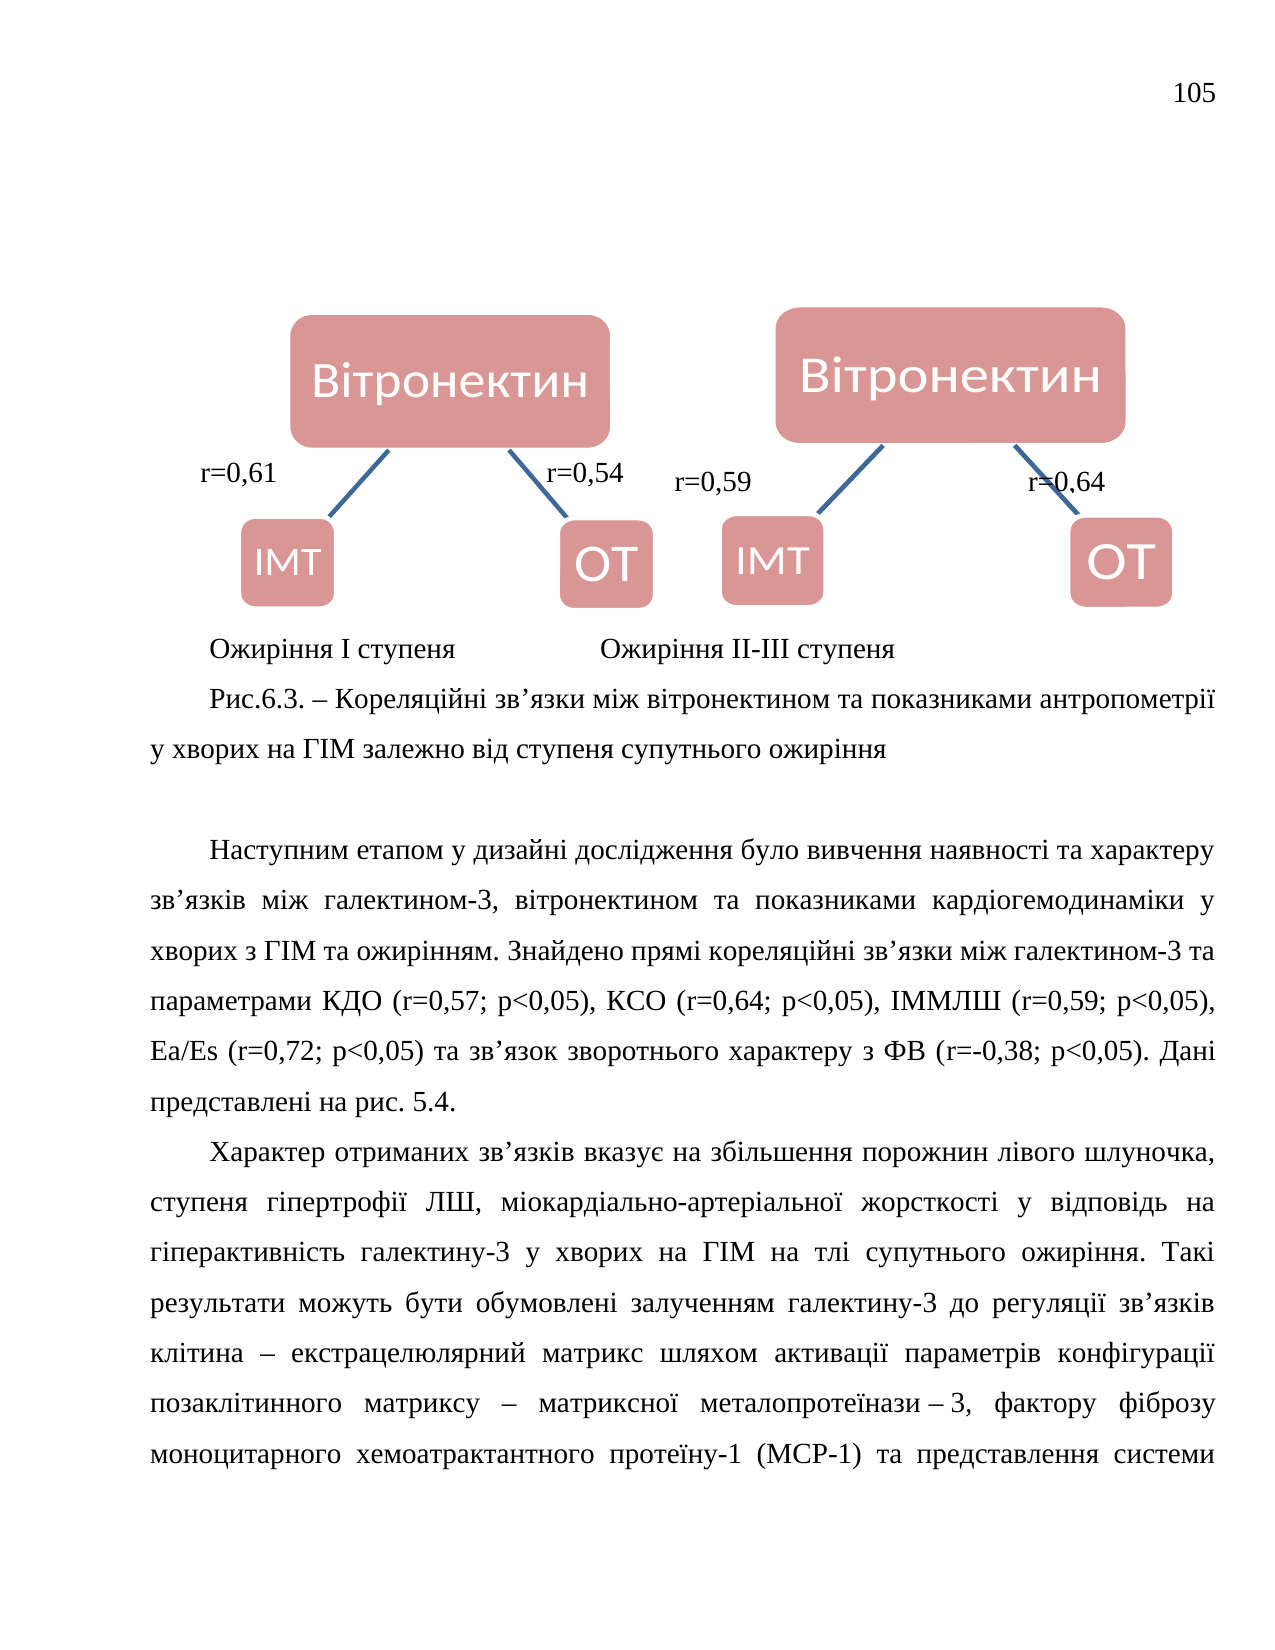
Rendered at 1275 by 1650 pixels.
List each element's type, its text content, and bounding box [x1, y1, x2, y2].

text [150, 1134, 1216, 1469]
text Ожиріння I ступеня Ожиріння II-III ступеня [150, 631, 1216, 664]
text Рис.6.3. – Кореляційні зв’язки між вітронектином та показниками антропометрії у хворих на ГІМ залежно від ступеня супутнього ожиріння [150, 681, 1216, 765]
text Наступним етапом у дизайні дослідження було вивчення наявності та характеру зв’язків між галектином-3, вітронектином та показниками кардіогемодинаміки у хворих з ГІМ та ожирінням. Знайдено прямі кореляційні зв’язки між галектином-3 та параметрами КДО (r=0,57; р<0,05), КСО (r=0,64; р<0,05), ІММЛШ (r=0,59; р<0,05), Ea/Es (r=0,72; р<0,05) та зв’язок зворотнього характеру з ФВ (r=-0,38; р<0,05). Дані представлені на рис. 5.4. [150, 832, 1216, 1117]
